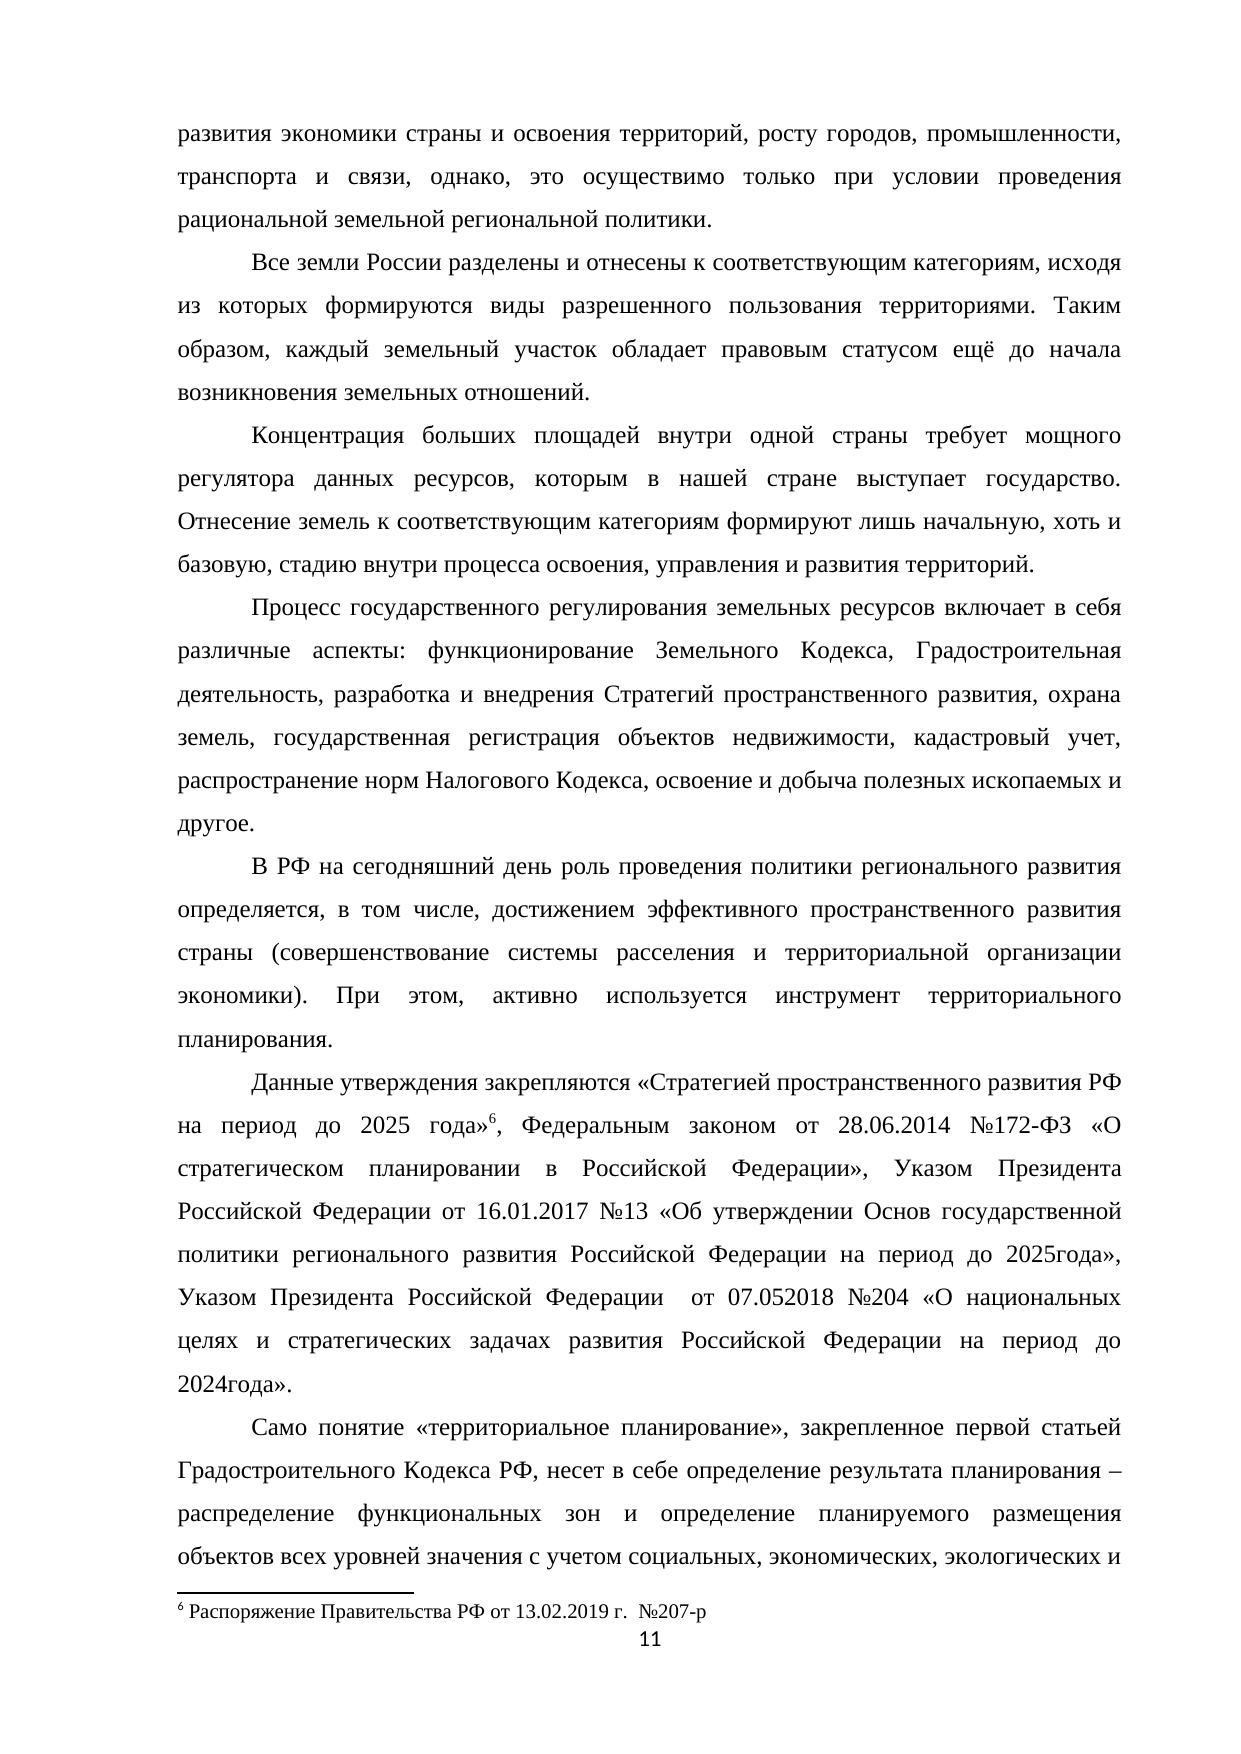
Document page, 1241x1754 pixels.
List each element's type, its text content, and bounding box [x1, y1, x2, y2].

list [177, 118, 1122, 233]
list Концентрация больших площадей внутри одной страны требует мощного регулятора данных ресурсов, которым в нашей стране выступает государство. Отнесение земель к соответствующим категориям формируют лишь начальную, хоть и базовую, стадию внутри процесса освоения, управления и развития территорий. [177, 420, 1122, 578]
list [177, 1412, 1122, 1570]
text В РФ на сегодняшний день роль проведения политики регионального развития определяется, в том числе, достижением эффективного пространственного развития страны (совершенствование системы расселения и территориальной организации экономики). При этом, активно используется инструмент территориального планирования. [177, 851, 1122, 1052]
list Данные утверждения закрепляются «Стратегией пространственного развития РФ на период до 2025 года», Федеральным законом от 28.06.2014 №172-ФЗ «О стратегическом планировании в Российской Федерации», Указом Президента Российской Федерации от 16.01.2017 №13 «Об утверждении Основ государственной политики регионального развития Российской Федерации на период до 2025года», Указом Президента Российской Федерации от 07.052018 №204 «О национальных целях и стратегических задачах развития Российской Федерации на период до 2024года». [177, 1067, 1122, 1397]
list Все земли России разделены и отнесены к соответствующим категориям, исходя из которых формируются виды разрешенного пользования территориями. Таким образом, каждый земельный участок обладает правовым статусом ещё до начала возникновения земельных отношений. [177, 247, 1122, 406]
text Процесс государственного регулирования земельных ресурсов включает в себя различные аспекты: функционирование Земельного Кодекса, Градостроительная деятельность, разработка и внедрения Стратегий пространственного развития, охрана земель, государственная регистрация объектов недвижимости, кадастровый учет, распространение норм Налогового Кодекса, освоение и добыча полезных ископаемых и другое. [177, 592, 1122, 837]
